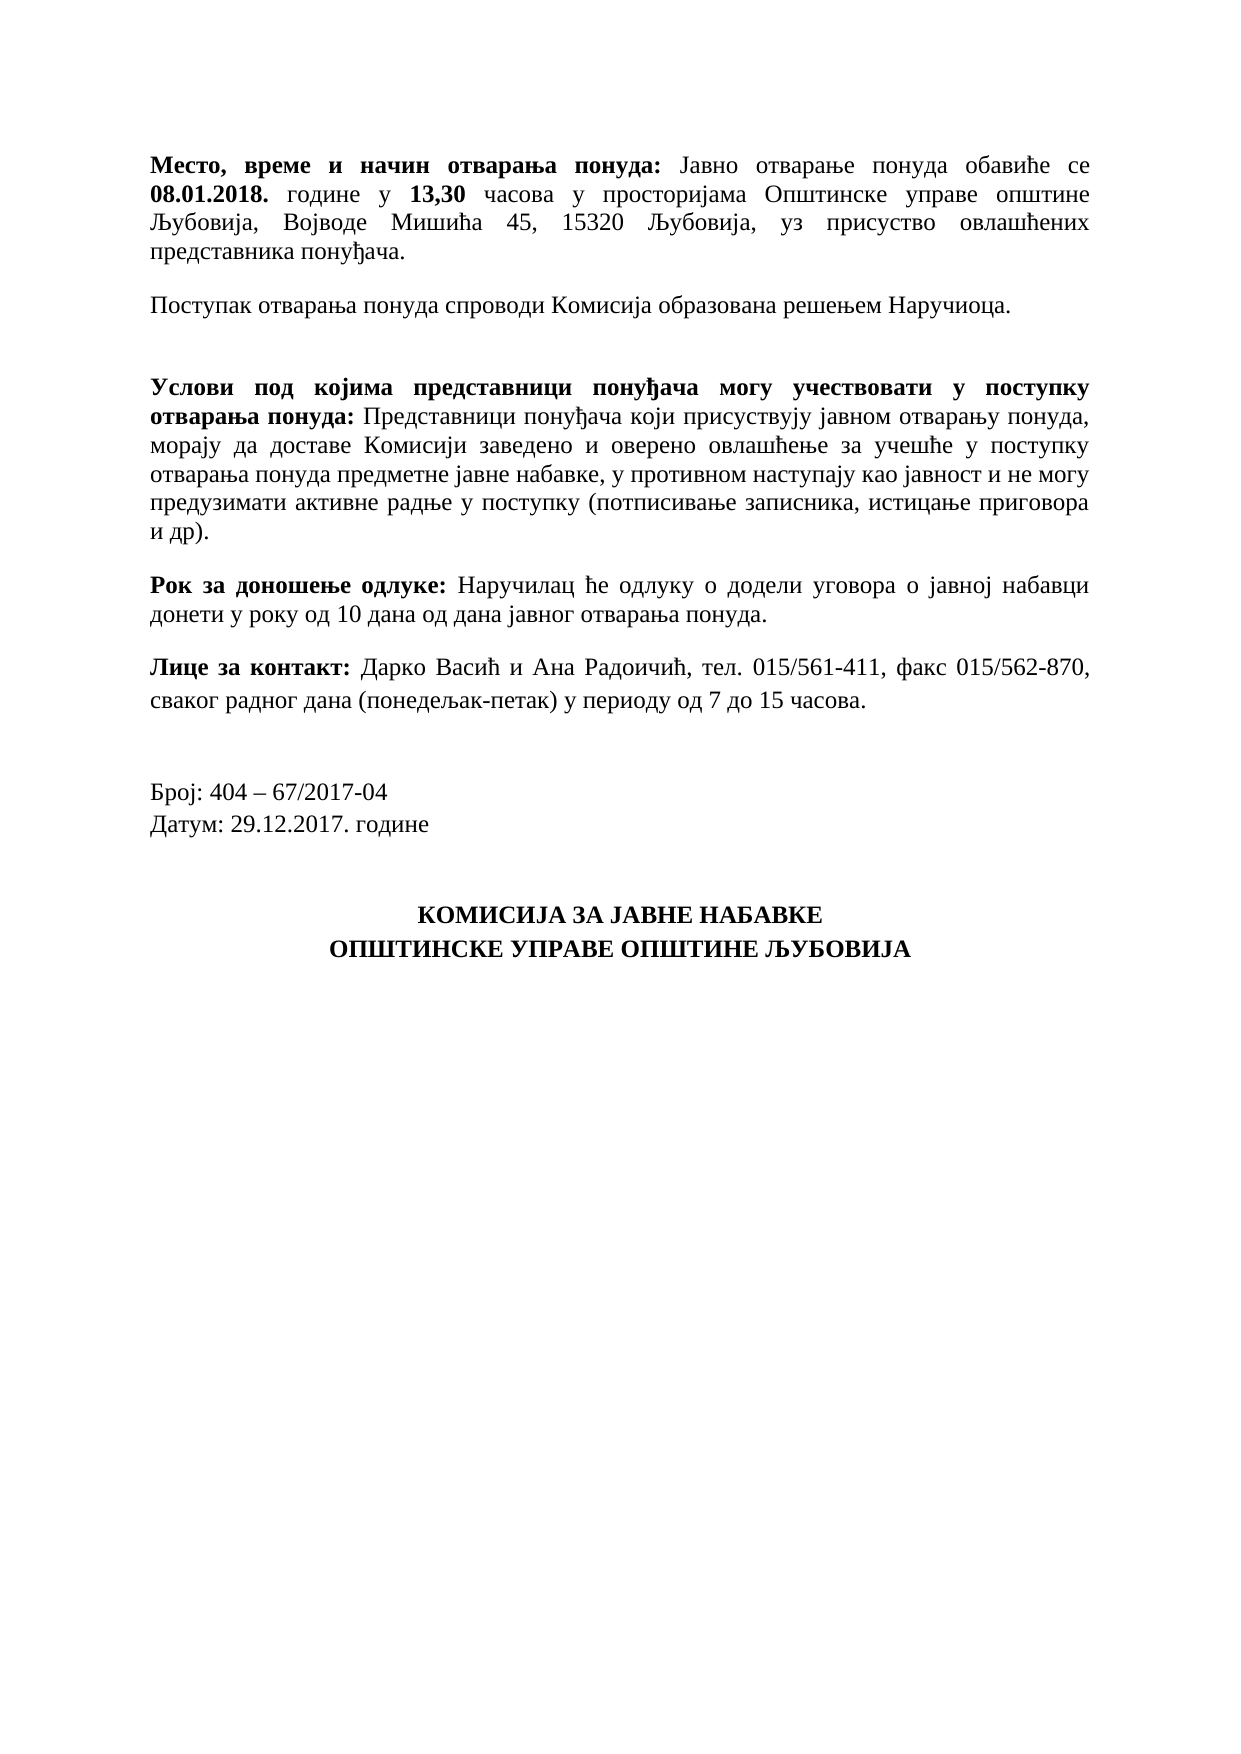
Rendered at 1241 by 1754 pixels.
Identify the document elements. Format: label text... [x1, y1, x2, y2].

text Датум: 29.12.2017. године [150, 809, 1090, 838]
text Поступак отварања понуда спроводи Комисија образована решењем Наручиоца. [150, 290, 1090, 319]
text Лице за контакт: Дарко Васић и Ана Радоичић, тел. 015/561-411, факс 015/562-870, сваког радног дана (понедељак-петак) у периоду од 7 до 15 часова. [150, 652, 1090, 714]
text Број: 404 – 67/2017-04 [150, 777, 1090, 805]
text КОМИСИЈА ЗА ЈАВНЕ НАБАВКЕ [150, 901, 1090, 929]
text Услови под којима представници понуђача могу учествовати у поступку отварања понуда: Представници понуђача који присуствују јавном отварању понуда, морају да доставе Комисији заведено и оверено овлашћење за учешће у поступку отварања понуда предметне јавне набавке, у противном наступају као јавност и не могу предузимати активне радње у поступку (потписивање записника, истицање приговора и др). [150, 372, 1090, 545]
text Рок за доношење одлуке: Наручилац ће одлуку о додели уговора о јавној набавци донети у року од 10 дана од дана јавног отварања понуда. [150, 570, 1090, 627]
text Место, време и начин отварања понуда: Јавно отварање понуда обавиће се 08.01.2018. године у 13,30 часова у просторијама Општинске управе општине Љубовија, Војводе Мишића 45, 15320 Љубовија, уз присуство овлашћених представника понуђача. [150, 150, 1090, 265]
text ОПШТИНСКЕ УПРАВЕ ОПШТИНЕ ЉУБОВИЈА [150, 934, 1090, 962]
